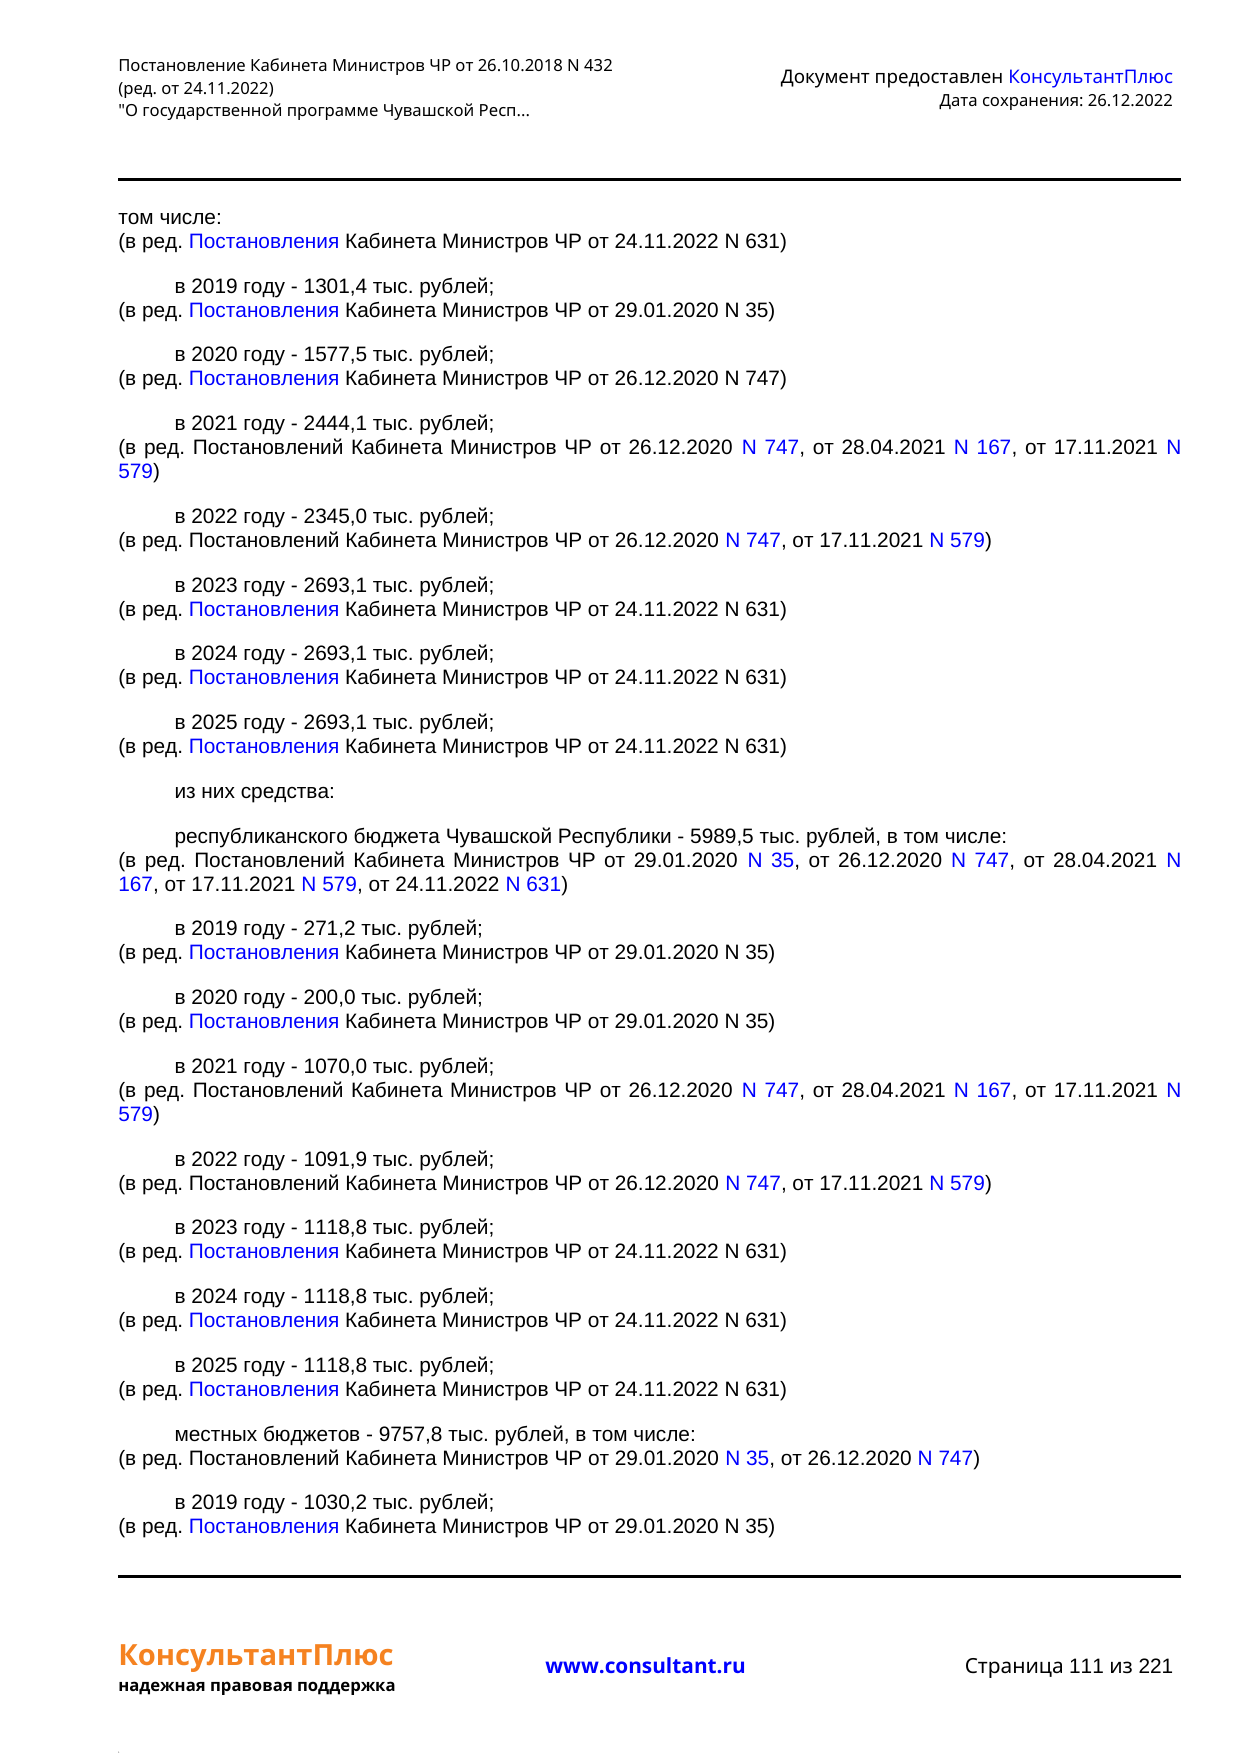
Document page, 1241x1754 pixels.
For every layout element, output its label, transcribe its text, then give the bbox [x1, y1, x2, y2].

text (в ред. Постановления Кабинета Министров ЧР от 29.01.2020 N 35) [118, 297, 1181, 321]
text в 2025 году - 1118,8 тыс. рублей; [118, 1353, 1181, 1377]
text в 2019 году - 1030,2 тыс. рублей; [118, 1490, 1181, 1514]
text в 2020 году - 1577,5 тыс. рублей; [118, 342, 1181, 366]
text в 2019 году - 1301,4 тыс. рублей; [118, 273, 1181, 297]
text из них средства: [118, 779, 1181, 803]
text в 2021 году - 1070,0 тыс. рублей; [118, 1054, 1181, 1078]
text в 2019 году - 271,2 тыс. рублей; [118, 916, 1181, 940]
text (в ред. Постановления Кабинета Министров ЧР от 24.11.2022 N 631) [118, 665, 1181, 689]
text (в ред. Постановления Кабинета Министров ЧР от 29.01.2020 N 35) [118, 1514, 1181, 1538]
text (в ред. Постановлений Кабинета Министров ЧР от 26.12.2020 N 747, от 28.04.2021 N 167, от 17.11.2021 N 579) [118, 1078, 1181, 1126]
text в 2023 году - 1118,8 тыс. рублей; [118, 1215, 1181, 1239]
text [118, 205, 1181, 229]
text республиканского бюджета Чувашской Республики - 5989,5 тыс. рублей, в том числе: [118, 823, 1181, 847]
text (в ред. Постановлений Кабинета Министров ЧР от 29.01.2020 N 35, от 26.12.2020 N 747, от 28.04.2021 N 167, от 17.11.2021 N 579, от 24.11.2022 N 631) [118, 847, 1181, 895]
text (в ред. Постановления Кабинета Министров ЧР от 24.11.2022 N 631) [118, 596, 1181, 620]
text (в ред. Постановления Кабинета Министров ЧР от 24.11.2022 N 631) [118, 1239, 1181, 1263]
text (в ред. Постановления Кабинета Министров ЧР от 24.11.2022 N 631) [118, 1308, 1181, 1332]
text в 2024 году - 1118,8 тыс. рублей; [118, 1284, 1181, 1308]
text в 2022 году - 2345,0 тыс. рублей; [118, 504, 1181, 528]
text (в ред. Постановлений Кабинета Министров ЧР от 26.12.2020 N 747, от 28.04.2021 N 167, от 17.11.2021 N 579) [118, 435, 1181, 483]
text в 2021 году - 2444,1 тыс. рублей; [118, 411, 1181, 435]
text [118, 229, 1181, 253]
text в 2024 году - 2693,1 тыс. рублей; [118, 641, 1181, 665]
text в 2020 году - 200,0 тыс. рублей; [118, 985, 1181, 1009]
text (в ред. Постановлений Кабинета Министров ЧР от 26.12.2020 N 747, от 17.11.2021 N 579) [118, 1170, 1181, 1194]
text (в ред. Постановлений Кабинета Министров ЧР от 29.01.2020 N 35, от 26.12.2020 N 747) [118, 1445, 1181, 1469]
text (в ред. Постановления Кабинета Министров ЧР от 24.11.2022 N 631) [118, 1377, 1181, 1401]
text (в ред. Постановлений Кабинета Министров ЧР от 26.12.2020 N 747, от 17.11.2021 N 579) [118, 528, 1181, 552]
text в 2023 году - 2693,1 тыс. рублей; [118, 572, 1181, 596]
text местных бюджетов - 9757,8 тыс. рублей, в том числе: [118, 1421, 1181, 1445]
text (в ред. Постановления Кабинета Министров ЧР от 29.01.2020 N 35) [118, 940, 1181, 964]
text (в ред. Постановления Кабинета Министров ЧР от 26.12.2020 N 747) [118, 366, 1181, 390]
text в 2022 году - 1091,9 тыс. рублей; [118, 1146, 1181, 1170]
text (в ред. Постановления Кабинета Министров ЧР от 29.01.2020 N 35) [118, 1009, 1181, 1033]
text в 2025 году - 2693,1 тыс. рублей; [118, 710, 1181, 734]
text (в ред. Постановления Кабинета Министров ЧР от 24.11.2022 N 631) [118, 734, 1181, 758]
